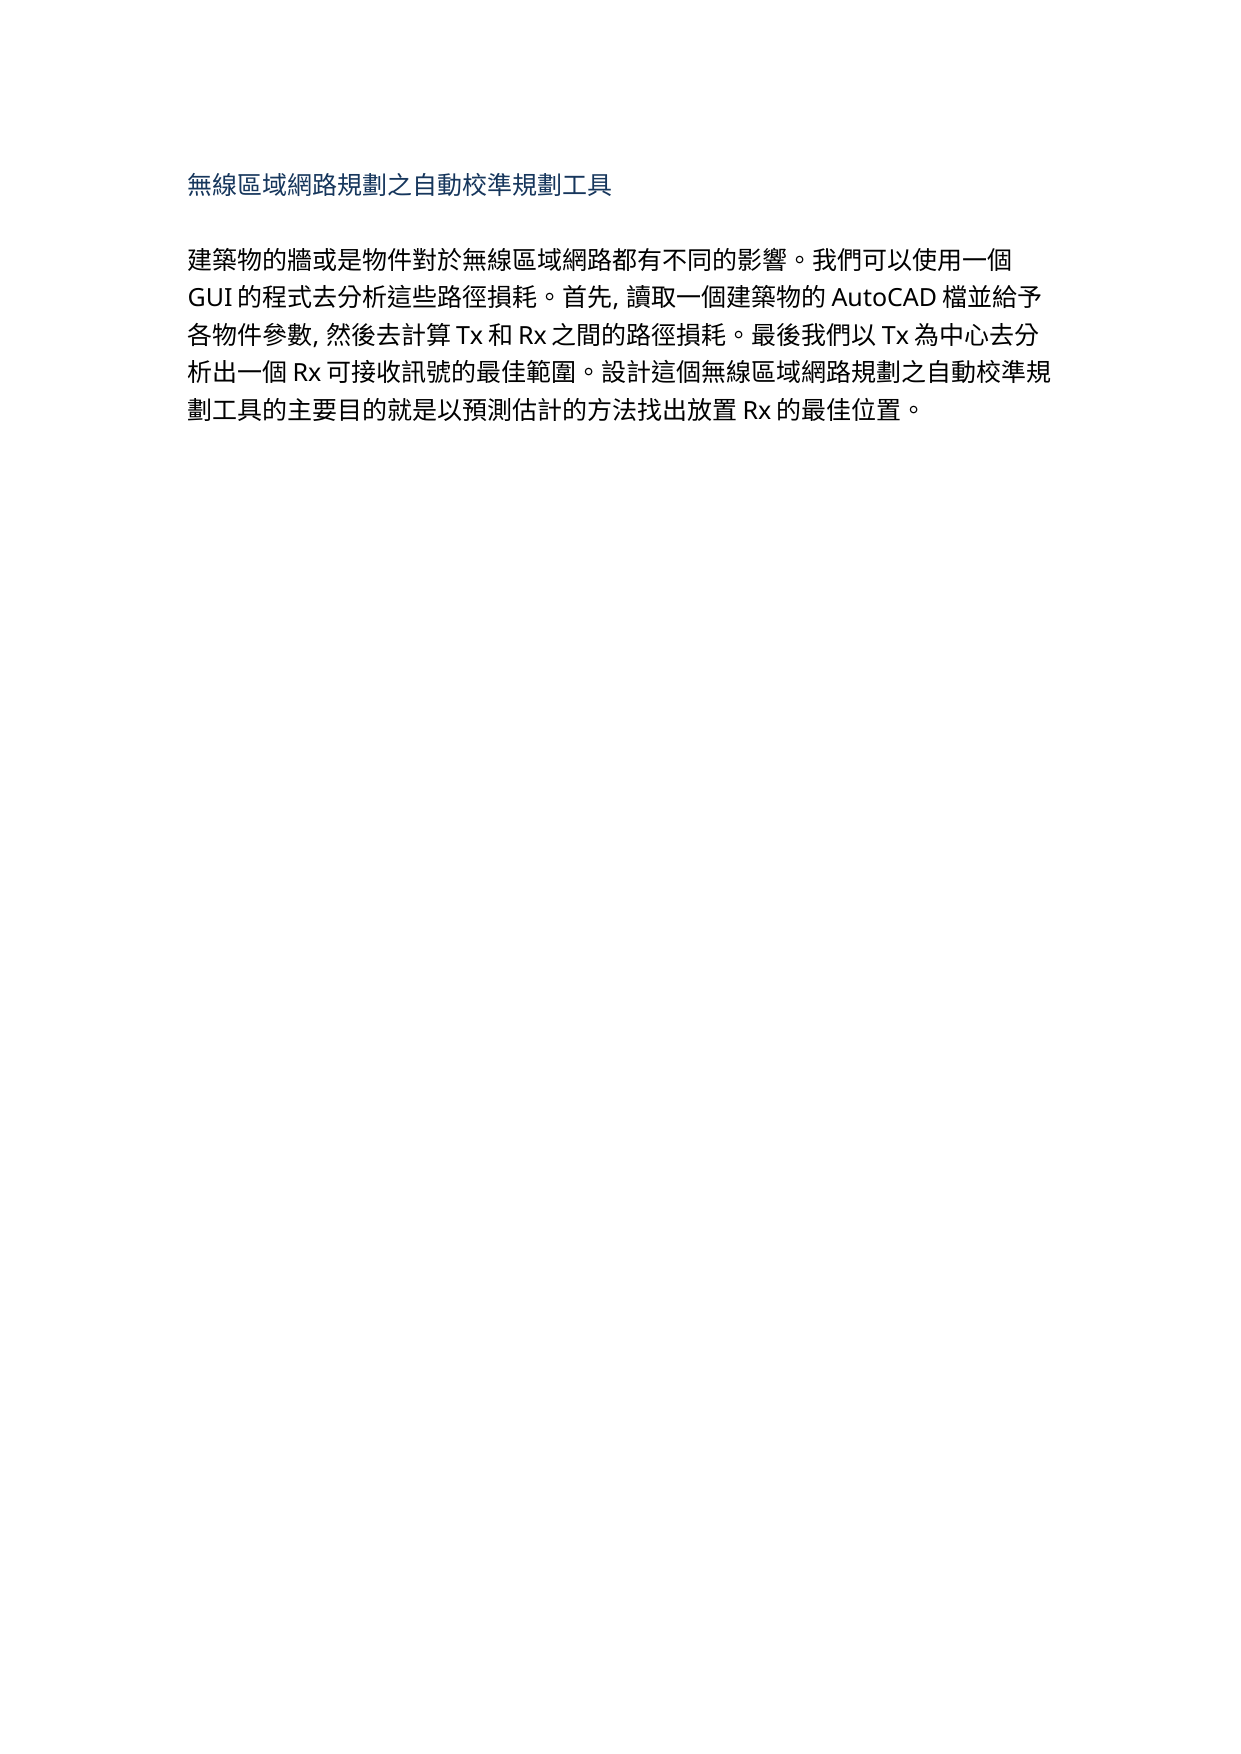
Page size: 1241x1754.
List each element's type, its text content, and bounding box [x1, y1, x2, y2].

text 建築物的牆或是物件對於無線區域網路都有不同的影響。我們可以使用一個GUI的程式去分析這些路徑損耗。首先, 讀取一個建築物的 AutoCAD檔並給予各物件參數, 然後去計算Tx和Rx之間的路徑損耗。最後我們以Tx為中心去分析出一個Rx可接收訊號的最佳範圍。設計這個無線區域網路規劃之自動校準規劃工具的主要目的就是以預測估計的方法找出放置Rx的最佳位置。 [187, 239, 1053, 427]
text 無線區域網路規劃之自動校準規劃工具 [187, 164, 1053, 202]
